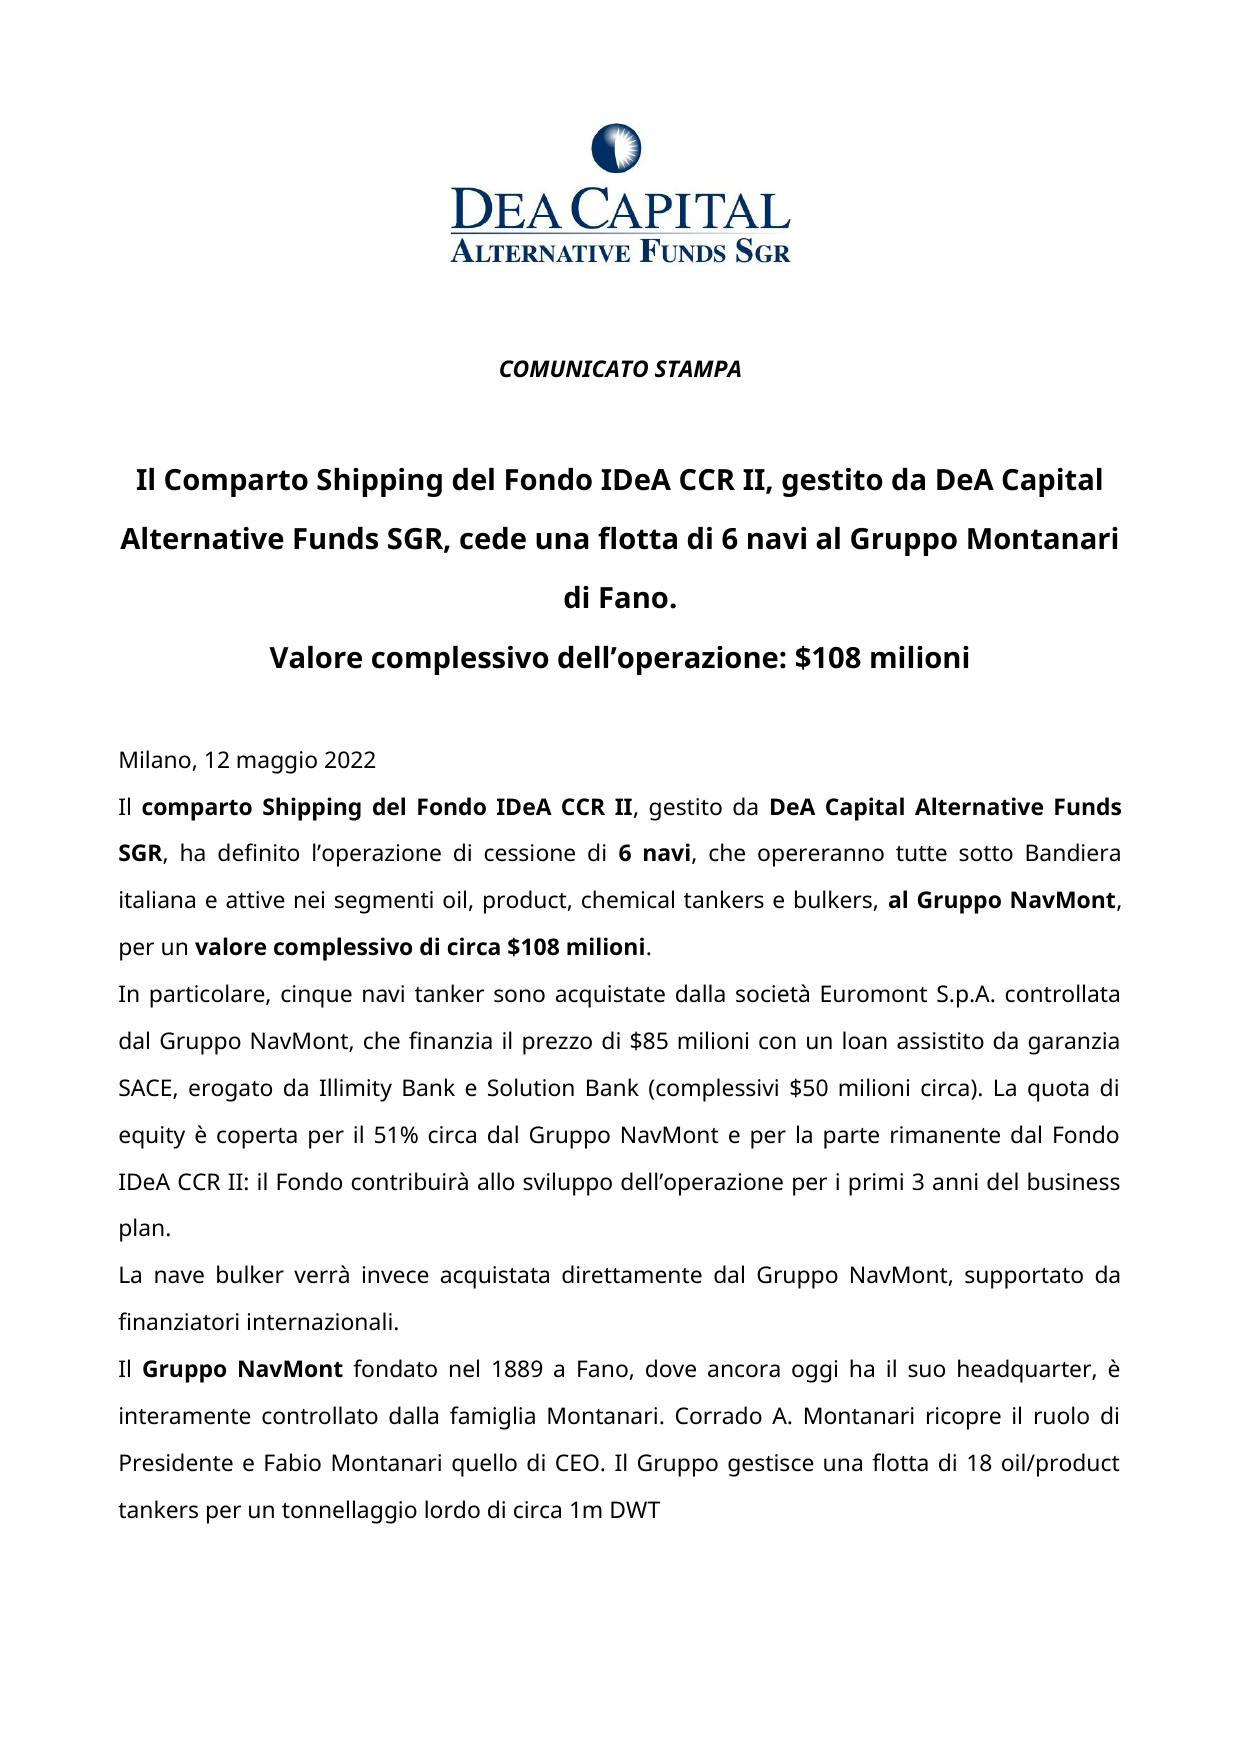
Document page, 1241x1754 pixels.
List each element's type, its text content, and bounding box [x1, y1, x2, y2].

text Valore complessivo dell’operazione: $108 milioni [118, 637, 1122, 677]
text Il Gruppo NavMont fondato nel 1889 a Fano, dove ancora oggi ha il suo headquarter, è interamente controllato dalla famiglia Montanari. Corrado A. Montanari ricopre il ruolo di Presidente e Fabio Montanari quello di CEO. Il Gruppo gestisce una flotta di 18 oil/product tankers per un tonnellaggio lordo di circa 1m DWT [118, 1353, 1122, 1525]
text La nave bulker verrà invece acquistata direttamente dal Gruppo NavMont, supportato da finanziatori internazionali. [118, 1259, 1122, 1337]
picture [447, 118, 793, 265]
text COMUNICATO STAMPA [118, 352, 1122, 384]
text Il comparto Shipping del Fondo IDeA CCR II, gestito da DeA Capital Alternative Funds SGR, ha definito l’operazione di cessione di 6 navi, che opereranno tutte sotto Bandiera italiana e attive nei segmenti oil, product, chemical tankers e bulkers, al Gruppo NavMont, per un valore complessivo di circa $108 milioni. [118, 791, 1122, 962]
text Il Comparto Shipping del Fondo IDeA CCR II, gestito da DeA Capital Alternative Funds SGR, cede una flotta di 6 navi al Gruppo Montanari di Fano. [118, 459, 1122, 617]
text Milano, 12 maggio 2022 [118, 744, 1122, 775]
text In particolare, cinque navi tanker sono acquistate dalla società Euromont S.p.A. controllata dal Gruppo NavMont, che finanzia il prezzo di $85 milioni con un loan assistito da garanzia SACE, erogato da Illimity Bank e Solution Bank (complessivi $50 milioni circa). La quota di equity è coperta per il 51% circa dal Gruppo NavMont e per la parte rimanente dal Fondo IDeA CCR II: il Fondo contribuirà allo sviluppo dell’operazione per i primi 3 anni del business plan. [118, 978, 1122, 1244]
